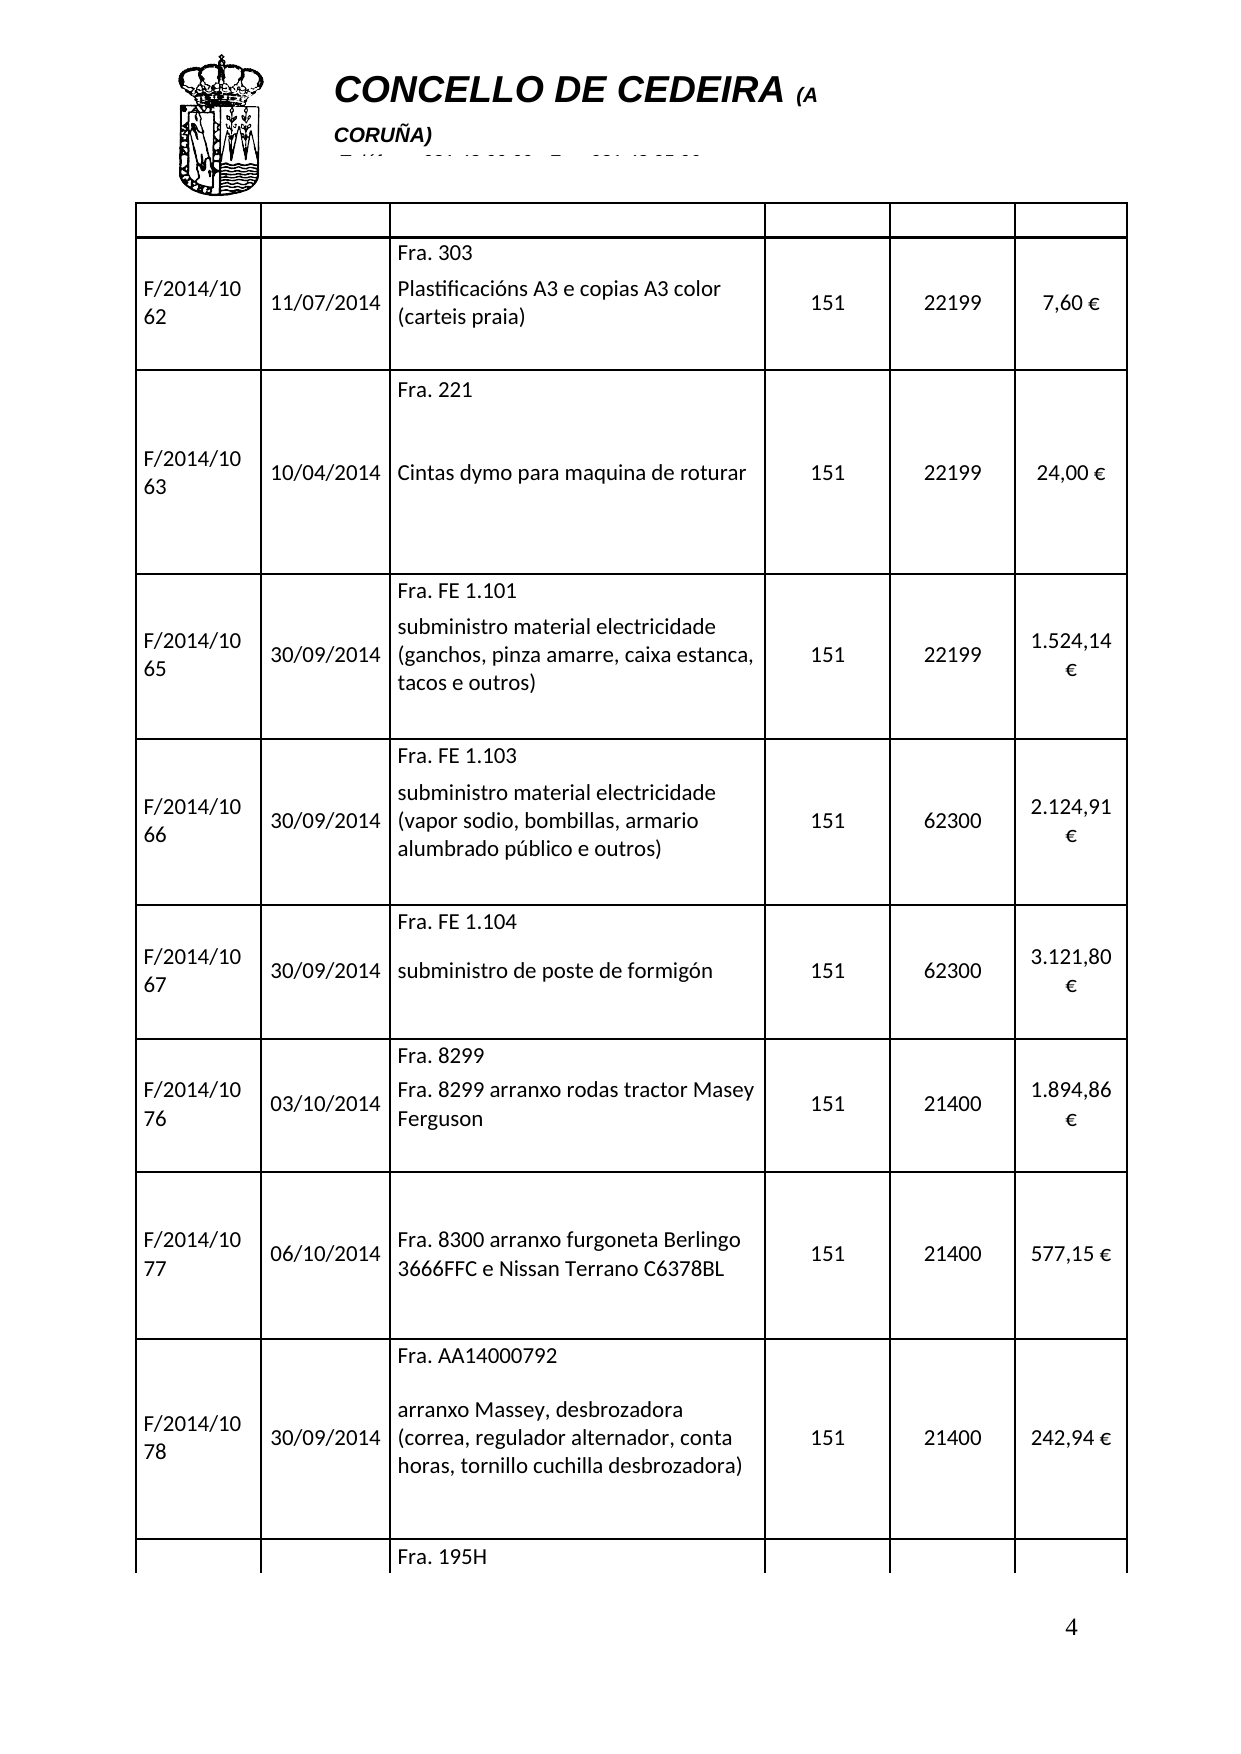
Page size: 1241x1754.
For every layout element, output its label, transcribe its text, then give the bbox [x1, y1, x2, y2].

table_cell [262, 906, 389, 936]
table_cell [391, 1504, 764, 1538]
table_cell Fra. FE 1.103 [391, 740, 764, 771]
table_cell 151 [766, 936, 889, 1004]
table_cell 2.124,91 € [1016, 771, 1126, 869]
table_cell [766, 906, 889, 936]
table_cell [766, 1504, 889, 1538]
table_cell Fra. 195H [391, 1540, 764, 1572]
table_cell [1016, 1040, 1126, 1071]
table_cell [137, 1173, 260, 1204]
table_cell [137, 575, 260, 605]
table_cell [1016, 740, 1126, 771]
table_cell [891, 1540, 1014, 1572]
table_cell [137, 869, 260, 904]
table_cell [1016, 538, 1126, 572]
table_cell [891, 204, 1014, 236]
table_cell F/2014/10 63 [137, 407, 260, 538]
table_cell 7,60 € [1016, 269, 1126, 335]
table_cell [891, 538, 1014, 572]
table_cell F/2014/10 67 [137, 936, 260, 1004]
table_cell [1016, 335, 1126, 369]
table_cell [262, 1173, 389, 1204]
table_cell [1016, 575, 1126, 605]
table_cell [891, 906, 1014, 936]
table_cell [262, 740, 389, 771]
table_cell [891, 1136, 1014, 1171]
table_cell 151 [766, 771, 889, 869]
table_cell [137, 204, 260, 236]
table_cell [891, 371, 1014, 407]
table_cell [1016, 371, 1126, 407]
table_cell subministro material electricidade (vapor sodio, bombillas, armario alumbrado público e outros) [391, 771, 764, 869]
table_cell [891, 239, 1014, 269]
table_cell [137, 371, 260, 407]
table_cell [262, 1004, 389, 1038]
table_cell [1016, 1540, 1126, 1572]
table_cell [1016, 1340, 1126, 1371]
table_cell [137, 538, 260, 572]
table_cell 06/10/2014 [262, 1204, 389, 1304]
table_cell [391, 869, 764, 904]
table_cell [262, 869, 389, 904]
table_cell [1016, 869, 1126, 904]
table_cell [391, 1004, 764, 1038]
table_cell 151 [766, 269, 889, 335]
table_cell [137, 1304, 260, 1338]
table_cell 1.524,14 € [1016, 605, 1126, 704]
table_cell [137, 1540, 260, 1572]
table_cell [137, 740, 260, 771]
table_cell [262, 239, 389, 269]
table_cell [137, 906, 260, 936]
table_cell [891, 1340, 1014, 1371]
table_cell [137, 1004, 260, 1038]
table_cell [891, 740, 1014, 771]
table_cell [766, 204, 889, 236]
table_cell 11/07/2014 [262, 269, 389, 335]
table_cell [391, 204, 764, 236]
table_cell [1016, 1304, 1126, 1338]
table_cell [391, 538, 764, 572]
table_cell [1016, 1504, 1126, 1538]
table_cell [1016, 1173, 1126, 1204]
table_cell [262, 1304, 389, 1338]
table_cell [262, 335, 389, 369]
table_cell Fra. 8299 [391, 1040, 764, 1071]
table_cell Plastificacións A3 e copias A3 color (carteis praia) [391, 269, 764, 335]
table_cell [137, 335, 260, 369]
table_cell [766, 1304, 889, 1338]
table_cell [137, 704, 260, 738]
table_cell 62300 [891, 936, 1014, 1004]
table_cell Fra. FE 1.104 [391, 906, 764, 936]
table_cell [1016, 239, 1126, 269]
table_cell [262, 204, 389, 236]
table_cell 22199 [891, 269, 1014, 335]
table_cell Fra. 8300 arranxo furgoneta Berlingo 3666FFC e Nissan Terrano C6378BL [391, 1204, 764, 1304]
table_cell [1016, 906, 1126, 936]
table_cell [766, 575, 889, 605]
table_cell 151 [766, 1371, 889, 1504]
table_cell [137, 1040, 260, 1071]
table_cell [766, 1340, 889, 1371]
table_cell [766, 1004, 889, 1038]
table_cell subministro de poste de formigón [391, 936, 764, 1004]
table_cell [391, 1304, 764, 1338]
table_cell [766, 740, 889, 771]
table_cell [891, 1504, 1014, 1538]
table_cell [766, 335, 889, 369]
table_cell arranxo Massey, desbrozadora (correa, regulador alternador, conta horas, tornillo cuchilla desbrozadora) [391, 1371, 764, 1504]
table_cell 62300 [891, 771, 1014, 869]
table_cell [891, 869, 1014, 904]
table_cell 03/10/2014 [262, 1071, 389, 1136]
table_cell [391, 1173, 764, 1204]
table_cell [262, 704, 389, 738]
table_cell [766, 704, 889, 738]
table_cell [766, 538, 889, 572]
table_cell [1016, 204, 1126, 236]
table_cell [262, 1540, 389, 1572]
table_cell [1016, 1004, 1126, 1038]
table_cell [137, 1340, 260, 1371]
table_cell Fra. AA14000792 [391, 1340, 764, 1371]
table_cell [766, 1540, 889, 1572]
table_cell 22199 [891, 605, 1014, 704]
table_cell 30/09/2014 [262, 1371, 389, 1504]
table_cell [766, 869, 889, 904]
table_cell 21400 [891, 1371, 1014, 1504]
table_cell 24,00 € [1016, 407, 1126, 538]
table_cell F/2014/10 78 [137, 1371, 260, 1504]
table_cell [766, 371, 889, 407]
table_cell 3.121,80 € [1016, 936, 1126, 1004]
table_cell 1.894,86 € [1016, 1071, 1126, 1136]
table_cell [262, 371, 389, 407]
table_cell [1016, 1136, 1126, 1171]
table_cell [766, 1136, 889, 1171]
table_cell 10/04/2014 [262, 407, 389, 538]
table_cell [137, 1136, 260, 1171]
table_cell [891, 704, 1014, 738]
table_cell Fra. 8299 arranxo rodas tractor Masey Ferguson [391, 1071, 764, 1136]
table_cell 30/09/2014 [262, 936, 389, 1004]
table_cell [891, 1040, 1014, 1071]
table_cell F/2014/10 65 [137, 605, 260, 704]
table_cell subministro material electricidade (ganchos, pinza amarre, caixa estanca, tacos e outros) [391, 605, 764, 704]
table_cell [262, 575, 389, 605]
table_cell F/2014/10 76 [137, 1071, 260, 1136]
table_cell F/2014/10 62 [137, 269, 260, 335]
table_cell 21400 [891, 1204, 1014, 1304]
table_cell F/2014/10 66 [137, 771, 260, 869]
table_cell 21400 [891, 1071, 1014, 1136]
table_cell [766, 1040, 889, 1071]
table_cell [391, 1136, 764, 1171]
table_cell [391, 704, 764, 738]
table_cell 151 [766, 1071, 889, 1136]
table_cell 577,15 € [1016, 1204, 1126, 1304]
table_cell [891, 575, 1014, 605]
table_cell 151 [766, 605, 889, 704]
table_cell Fra. 303 [391, 239, 764, 269]
table_cell [262, 1504, 389, 1538]
table_cell [262, 538, 389, 572]
table_cell 22199 [891, 407, 1014, 538]
table_cell [766, 1173, 889, 1204]
table_cell [891, 1004, 1014, 1038]
table_cell 151 [766, 1204, 889, 1304]
table_cell [262, 1040, 389, 1071]
table_cell 242,94 € [1016, 1371, 1126, 1504]
table_cell F/2014/10 77 [137, 1204, 260, 1304]
table_cell [766, 239, 889, 269]
table_cell [391, 335, 764, 369]
table_cell [262, 1136, 389, 1171]
table_cell [137, 239, 260, 269]
table_cell 151 [766, 407, 889, 538]
table_cell [1016, 704, 1126, 738]
table_cell 30/09/2014 [262, 605, 389, 704]
table_cell [891, 1304, 1014, 1338]
table_cell Cintas dymo para maquina de roturar [391, 407, 764, 538]
table_cell [262, 1340, 389, 1371]
table_cell Fra. FE 1.101 [391, 575, 764, 605]
table_cell [891, 1173, 1014, 1204]
table_cell 30/09/2014 [262, 771, 389, 869]
picture [166, 46, 272, 202]
table_cell [891, 335, 1014, 369]
table_cell [137, 1504, 260, 1538]
table_cell Fra. 221 [391, 371, 764, 407]
